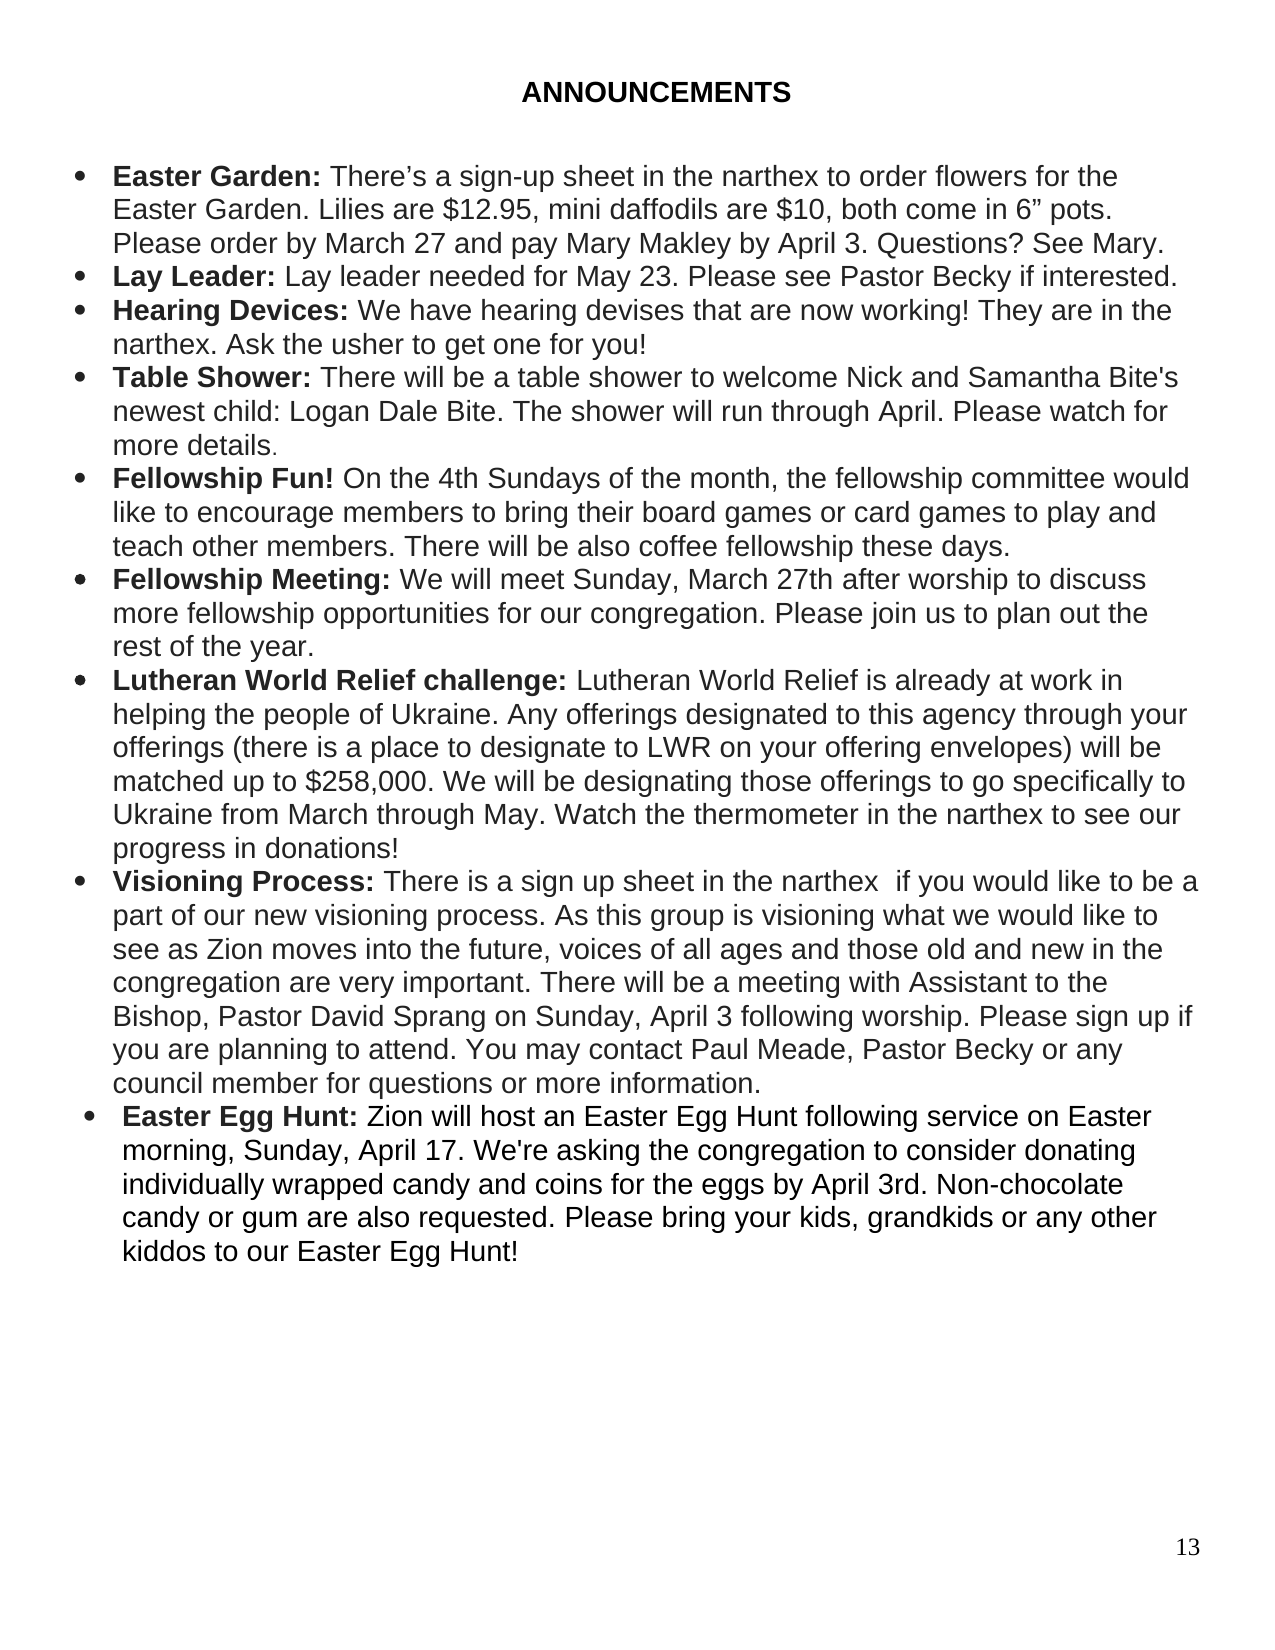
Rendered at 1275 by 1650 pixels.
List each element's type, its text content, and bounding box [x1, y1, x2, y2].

list Fellowship Meeting: We will meet Sunday, March 27th after worship to discuss more fellowship opportunities for our congregation. Please join us to plan out the rest of the year. [75, 562, 1200, 663]
list Easter Garden: There’s a sign-up sheet in the narthex to order flowers for the Easter Garden. Lilies are $12.95, mini daffodils are $10, both come in 6” pots. Please order by March 27 and pay Mary Makley by April 3. Questions? See Mary. [75, 158, 1200, 259]
list Hearing Devices: We have hearing devises that are now working! They are in the narthex. Ask the usher to get one for you! [75, 293, 1200, 360]
text ANNOUNCEMENTS [112, 75, 1200, 108]
list Lay Leader: Lay leader needed for May 23. Please see Pastor Becky if interested. [75, 259, 1200, 293]
list Fellowship Fun! On the 4th Sundays of the month, the fellowship committee would like to encourage members to bring their board games or card games to play and teach other members. There will be also coffee fellowship these days. [75, 461, 1200, 562]
list Visioning Process: There is a sign up sheet in the narthex if you would like to be a part of our new visioning process. As this group is visioning what we would like to see as Zion moves into the future, voices of all ages and those old and new in the congregation are very important. There will be a meeting with Assistant to the Bishop, Pastor David Sprang on Sunday, April 3 following worship. Please sign up if you are planning to attend. You may contact Paul Meade, Pastor Becky or any council member for questions or more information. [75, 864, 1200, 1099]
list Lutheran World Relief challenge: Lutheran World Relief is already at work in helping the people of Ukraine. Any offerings designated to this agency through your offerings (there is a place to designate to LWR on your offering envelopes) will be matched up to $258,000. We will be designating those offerings to go specifically to Ukraine from March through May. Watch the thermometer in the narthex to see our progress in donations! [75, 663, 1200, 864]
list Table Shower: There will be a table shower to welcome Nick and Samantha Bite's newest child: Logan Dale Bite. The shower will run through April. Please watch for more details. [75, 360, 1200, 461]
list Easter Egg Hunt: Zion will host an Easter Egg Hunt following service on Easter morning, Sunday, April 17. We're asking the congregation to consider donating individually wrapped candy and coins for the eggs by April 3rd. Non-chocolate candy or gum are also requested. Please bring your kids, grandkids or any other kiddos to our Easter Egg Hunt! [84, 1099, 1200, 1267]
